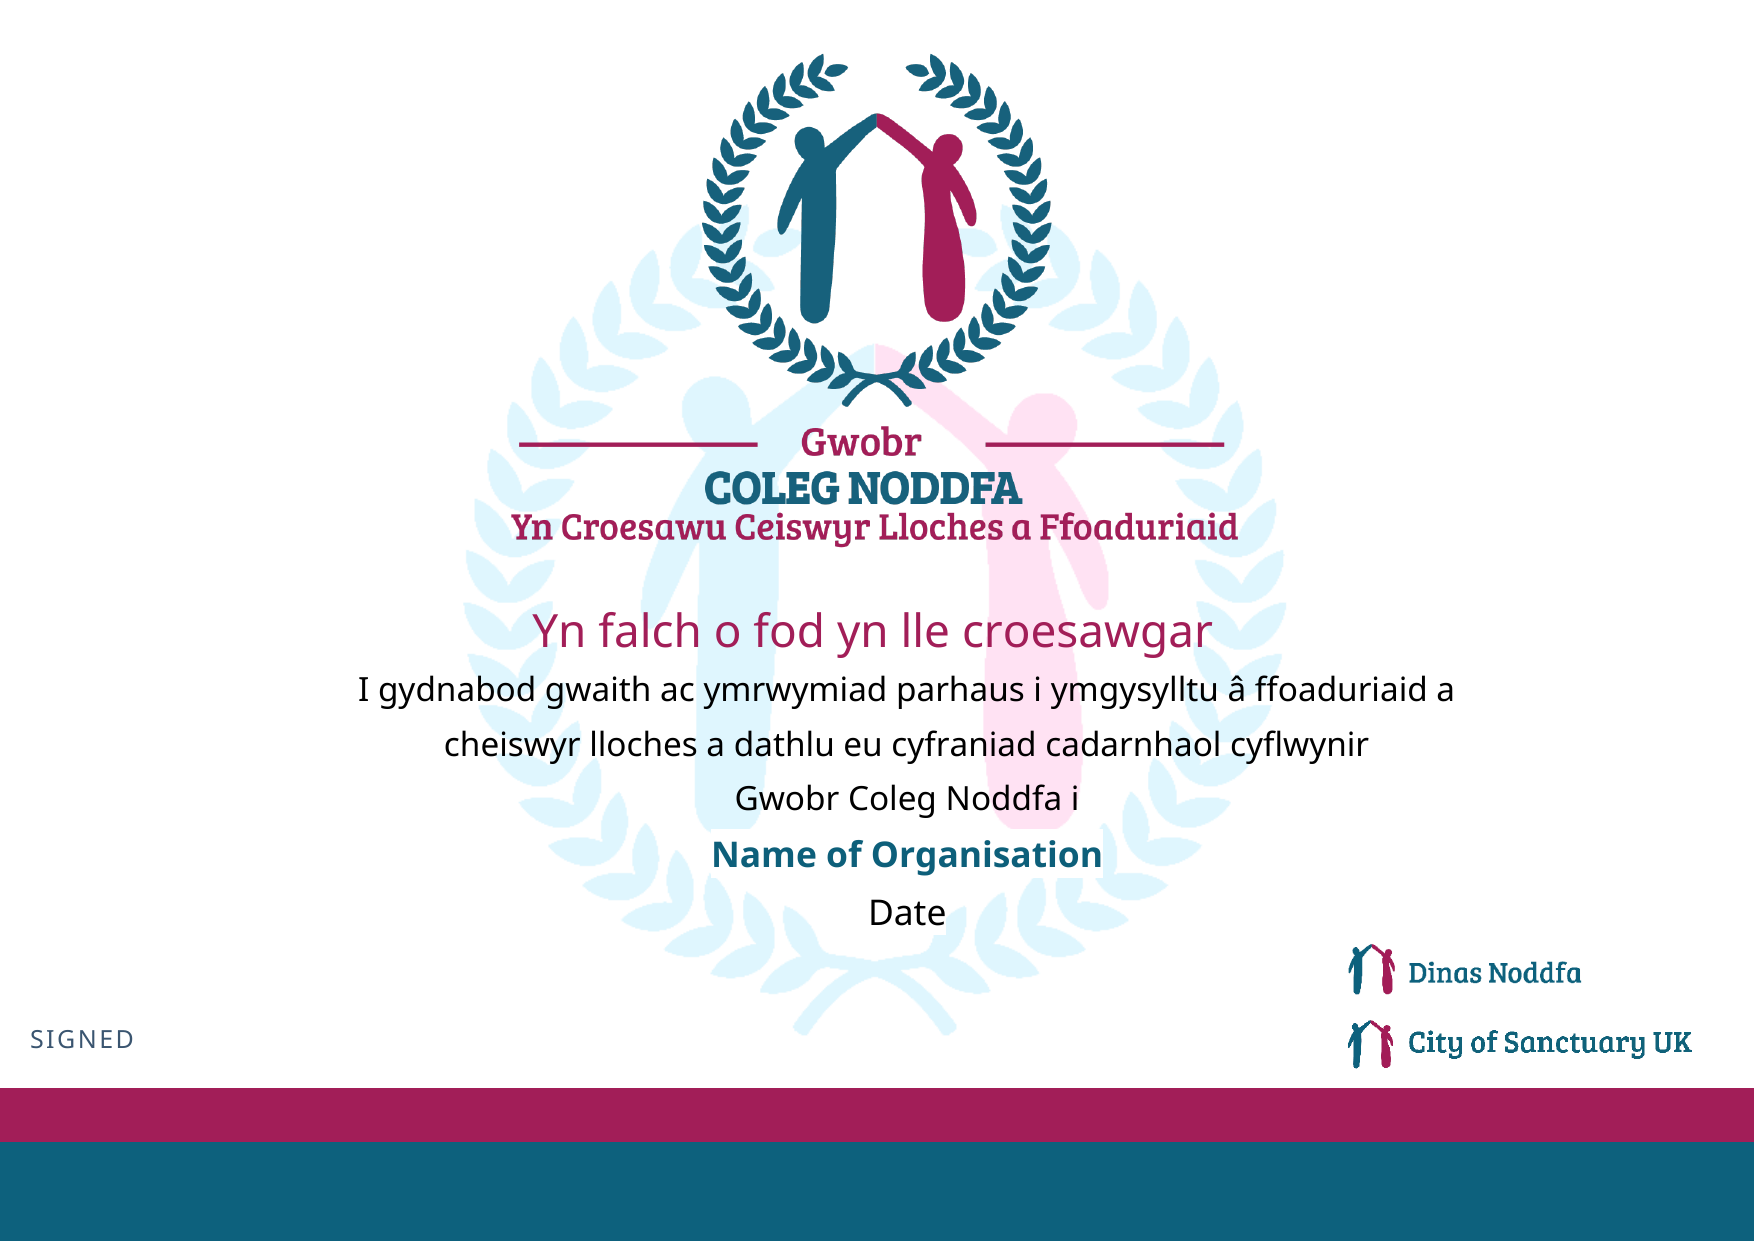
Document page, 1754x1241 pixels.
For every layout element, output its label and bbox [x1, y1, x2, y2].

picture [456, 0, 1298, 626]
picture [1334, 925, 1716, 1084]
